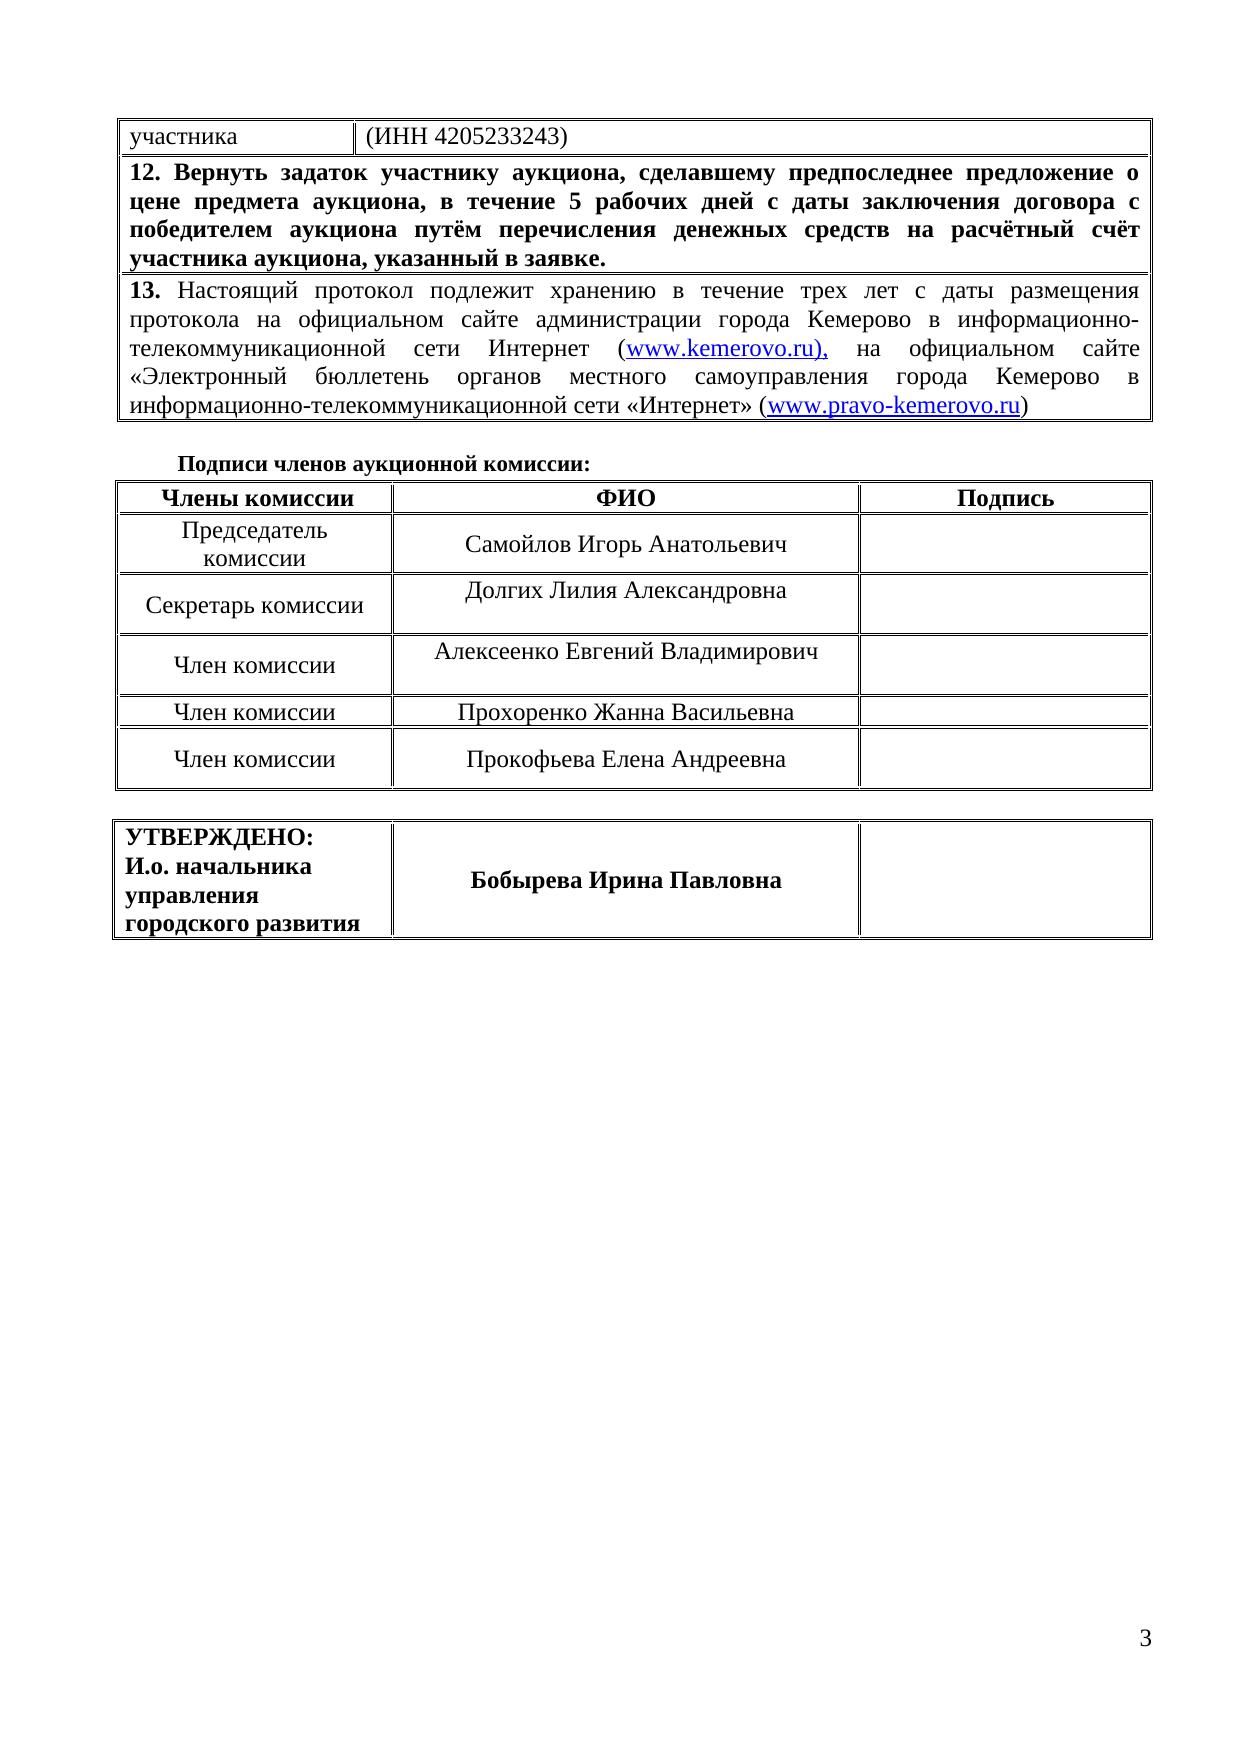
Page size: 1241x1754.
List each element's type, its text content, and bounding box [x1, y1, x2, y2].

table_cell Прохоренко Жанна Васильевна [394, 697, 858, 725]
table_cell Член комиссии [118, 694, 391, 725]
table_cell [860, 725, 1152, 788]
table_cell 12. Вернуть задаток участнику аукциона, сделавшему предпоследнее предложение о цене предмета аукциона, в течение 5 рабочих дней с даты заключения договора с победителем аукциона путём перечисления денежных средств на расчётный счёт участника аукциона, указанный в заявке. [118, 154, 1152, 272]
table_header Бобырева Ирина Павловна [393, 820, 860, 937]
table_header Члены комиссии [118, 483, 392, 512]
table_header [860, 822, 1150, 937]
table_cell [120, 121, 354, 154]
text Подписи членов аукционной комиссии: [177, 449, 1152, 476]
table_header ФИО [393, 483, 859, 512]
table_cell Алексеенко Евгений Владимирович [394, 636, 858, 693]
table_header Подпись [860, 483, 1150, 512]
table_cell [861, 512, 1150, 572]
table_cell [861, 694, 1150, 725]
table_cell Член комиссии [117, 633, 392, 693]
table_cell [860, 572, 1152, 633]
table_cell Прокофьева Елена Андреевна [393, 729, 859, 788]
table_cell Самойлов Игорь Анатольевич [394, 515, 858, 572]
table_cell 13. Настоящий протокол подлежит хранению в течение трех лет с даты размещения протокола на официальном сайте администрации города Кемерово в информационно-телекоммуникационной сети Интернет (www.kemerovo.ru), на официальном сайте «Электронный бюллетень органов местного самоуправления города Кемерово в информационно-телекоммуникационной сети «Интернет» (www.pravo-kemerovo.ru) [118, 272, 1152, 419]
table_header УТВЕРЖДЕНО: И.о. начальника управления городского развития [115, 822, 392, 937]
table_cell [354, 121, 1150, 154]
table_cell Долгих Лилия Александровна [394, 575, 858, 633]
table_cell Член комиссии [117, 725, 392, 788]
table_cell Секретарь комиссии [117, 572, 392, 633]
table_cell [860, 633, 1152, 693]
table_cell Председатель комиссии [118, 512, 391, 572]
